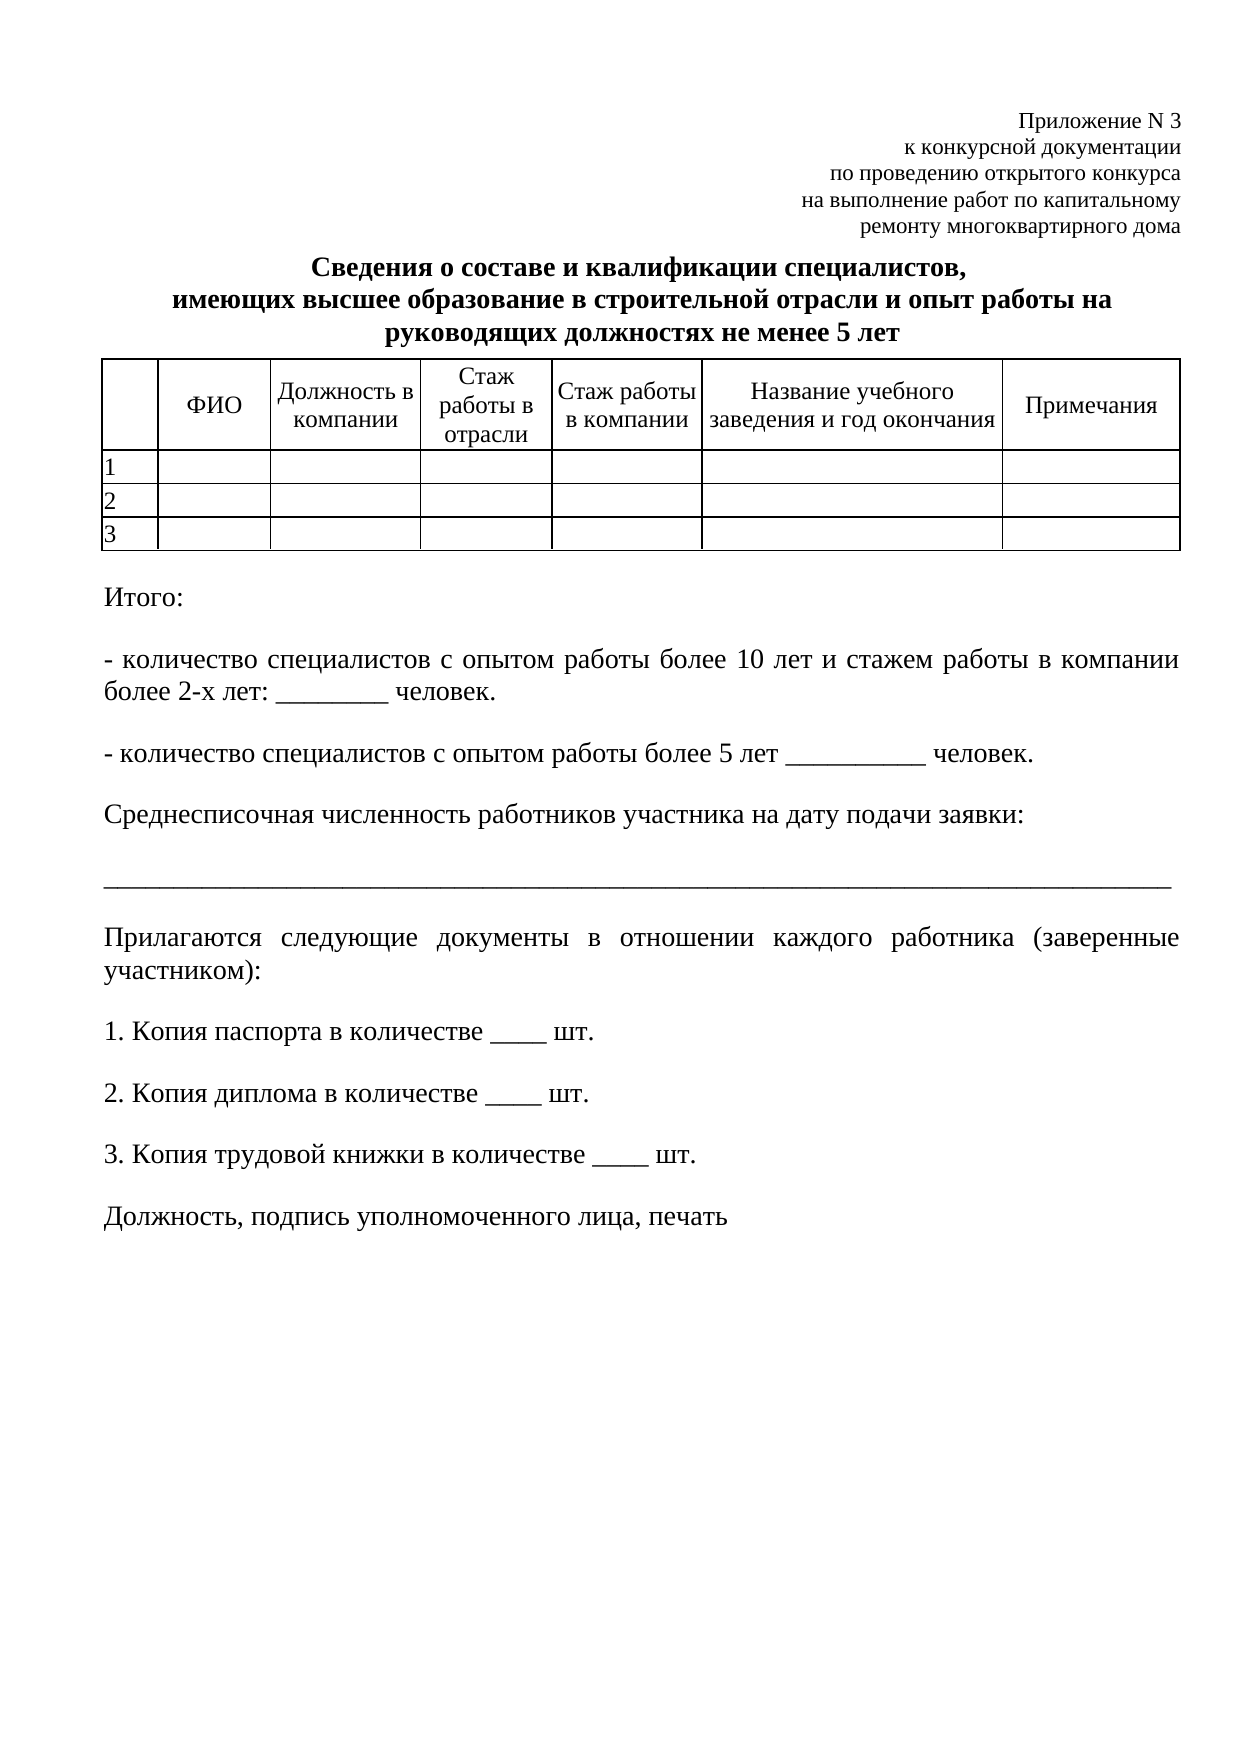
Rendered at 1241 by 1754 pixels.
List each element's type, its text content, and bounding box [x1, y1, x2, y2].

table_cell [159, 484, 270, 516]
table_cell [703, 518, 1002, 549]
table_cell 1 [103, 451, 157, 483]
text на выполнение работ по капитальному [103, 186, 1181, 212]
table_cell [553, 451, 701, 483]
table_cell [1003, 484, 1179, 516]
table_header Стаж работы в отрасли [421, 360, 551, 449]
table_cell [1003, 451, 1179, 483]
table_header Примечания [1003, 360, 1179, 449]
text Прилагаются следующие документы в отношении каждого работника (заверенные участником): [103, 920, 1181, 985]
table_cell [553, 518, 701, 549]
table_header Стаж работы в компании [553, 360, 701, 449]
text Среднесписочная численность работников участника на дату подачи заявки: [103, 797, 1181, 830]
text ремонту многоквартирного дома [103, 212, 1181, 238]
table_header Должность в компании [271, 360, 420, 449]
text по проведению открытого конкурса [103, 159, 1181, 186]
text к конкурсной документации [103, 133, 1181, 159]
text 3. Копия трудовой книжки в количестве ____ шт. [103, 1137, 1181, 1170]
table_cell [703, 484, 1002, 516]
table_cell [703, 451, 1002, 483]
table_cell [159, 451, 270, 483]
table_cell [553, 484, 701, 516]
table_cell [271, 451, 420, 483]
table_cell [271, 518, 420, 549]
table_cell 2 [103, 484, 157, 516]
text Итого: [103, 580, 1181, 613]
table_cell 3 [103, 518, 157, 549]
table_cell [271, 484, 420, 516]
text ____________________________________________________________________________ [103, 859, 1181, 891]
table_cell [421, 484, 551, 516]
table_cell [159, 518, 270, 549]
text - количество специалистов с опытом работы более 10 лет и стажем работы в компании более 2-х лет: ________ человек. [103, 642, 1181, 707]
text Должность, подпись уполномоченного лица, печать [103, 1199, 1181, 1231]
table_header [103, 360, 157, 449]
text - количество специалистов с опытом работы более 5 лет __________ человек. [103, 736, 1181, 768]
table_cell [421, 451, 551, 483]
table_cell [1003, 518, 1179, 549]
table_header ФИО [159, 360, 270, 449]
text Сведения о составе и квалификации специалистов, имеющих высшее образование в строительной отрасли и опыт работы на руководящих должностях не менее 5 лет [103, 250, 1181, 347]
text 1. Копия паспорта в количестве ____ шт. [103, 1014, 1181, 1047]
table_cell [421, 518, 551, 549]
text Приложение N 3 [103, 107, 1181, 133]
text 2. Копия диплома в количестве ____ шт. [103, 1076, 1181, 1108]
table_header Название учебного заведения и год окончания [703, 360, 1002, 449]
